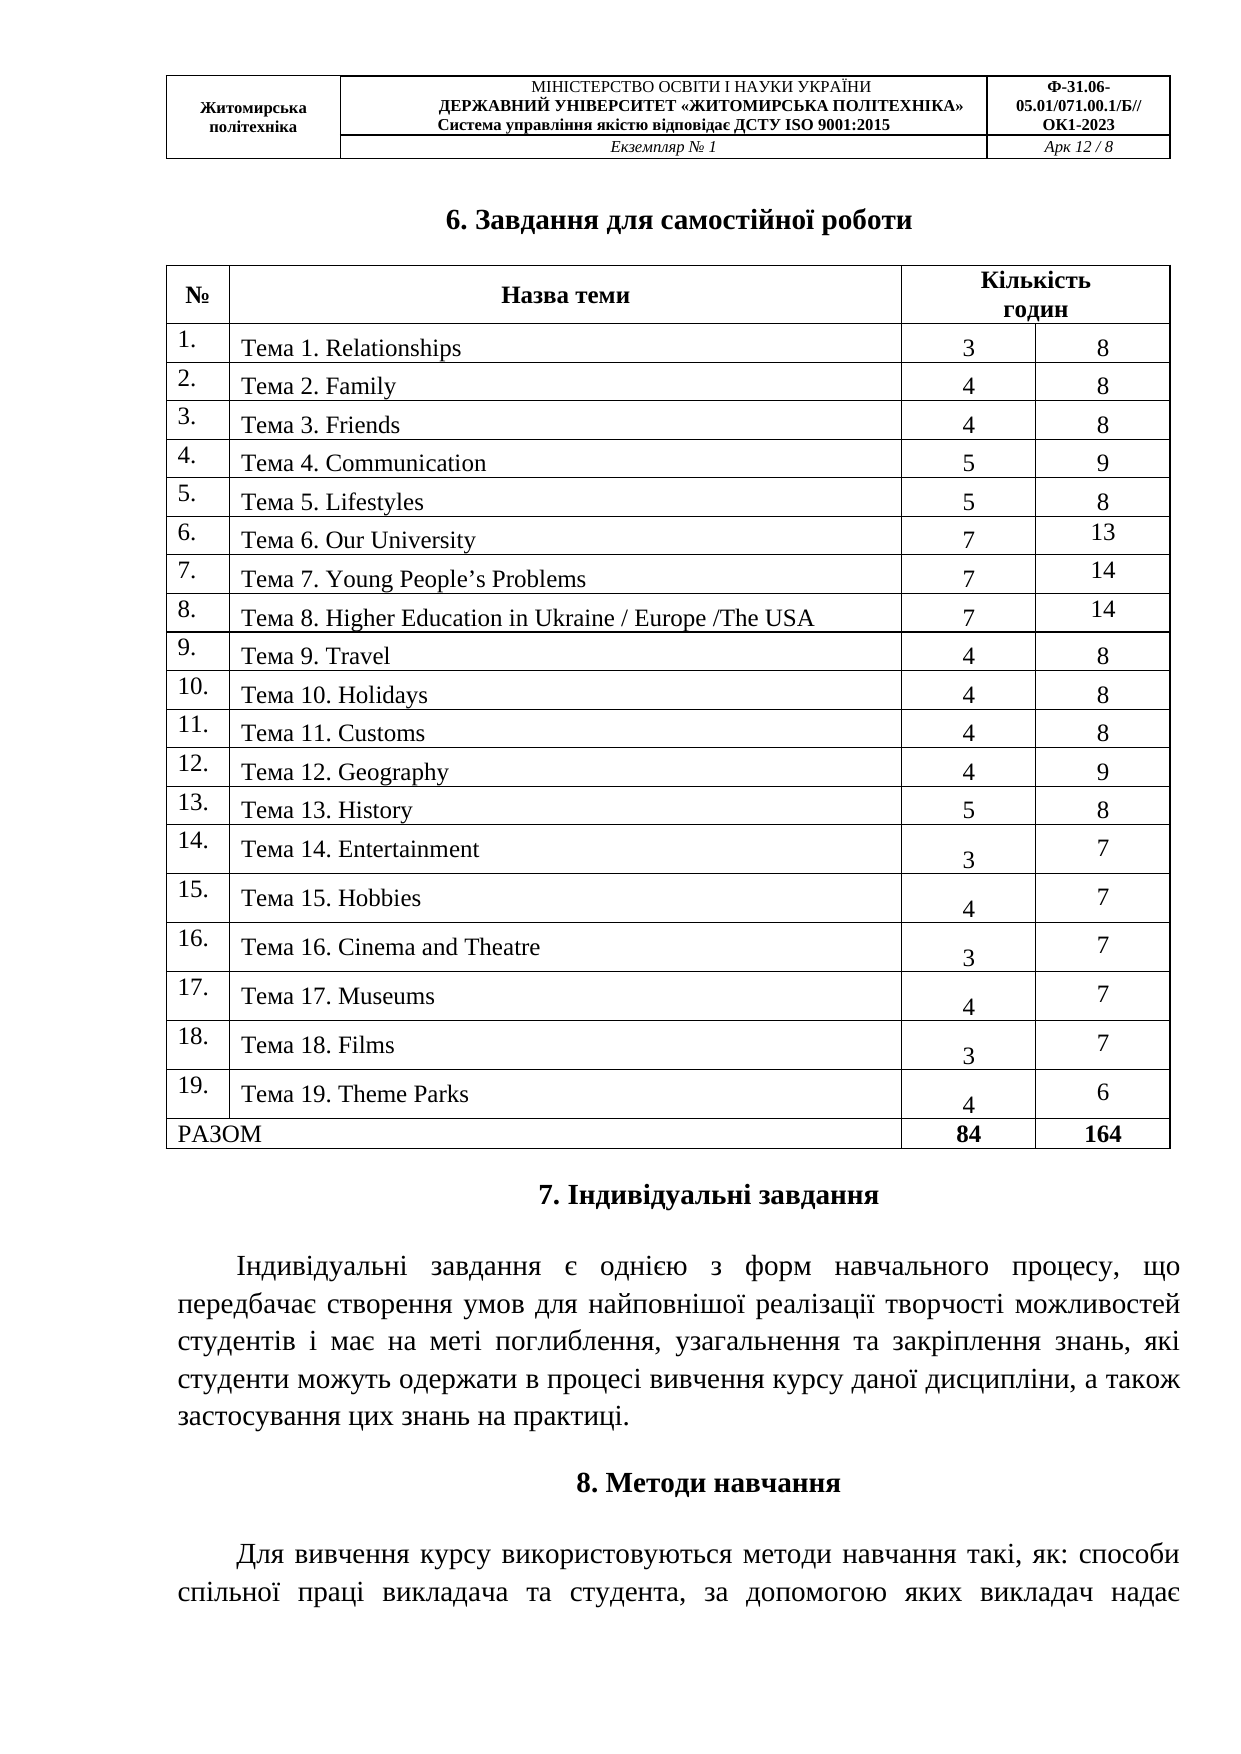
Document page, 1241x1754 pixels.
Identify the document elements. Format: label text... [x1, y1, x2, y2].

table_cell 3 [902, 923, 1035, 971]
text 7. Індивідуальні завдання [177, 1177, 1181, 1211]
table_cell 13 [1036, 517, 1169, 554]
table_header Назва теми [230, 266, 901, 323]
table_cell Тема 16. Cinema and Theatre [230, 923, 901, 971]
table_cell 5 [902, 478, 1035, 516]
table_cell 7 [1036, 825, 1169, 873]
table_cell Тема 1. Relationships [230, 324, 901, 362]
table_cell Тема 6. Our University [230, 517, 901, 554]
table_cell 7 [1036, 972, 1169, 1020]
table_cell Тема 7. Young People’s Problems [230, 555, 901, 593]
table_cell 8 [1036, 363, 1169, 400]
table_cell Тема 13. History [230, 787, 901, 824]
table_cell 8 [1036, 710, 1169, 747]
table_cell 4 [902, 1070, 1035, 1118]
table_cell 6 [1036, 1070, 1169, 1118]
table_cell [167, 324, 229, 362]
table_cell 5 [902, 787, 1035, 824]
table_cell [167, 1070, 229, 1118]
table_cell [167, 1021, 229, 1069]
table_cell 7 [1036, 874, 1169, 922]
table_cell 3 [902, 825, 1035, 873]
table_cell [167, 671, 229, 708]
table_cell [167, 874, 229, 922]
table_cell 8 [1036, 478, 1169, 516]
table_cell [167, 401, 229, 439]
table_cell [167, 787, 229, 824]
table_cell Тема 5. Lifestyles [230, 478, 901, 516]
table_cell Тема 2. Family [230, 363, 901, 400]
table_cell [167, 594, 229, 631]
table_cell 4 [902, 748, 1035, 786]
table_cell 4 [902, 633, 1035, 670]
table_cell РАЗОМ [167, 1119, 901, 1148]
table_cell Тема 8. Higher Education in Ukraine / Europe /The USA [230, 594, 901, 631]
table_cell 8 [1036, 401, 1169, 439]
text Індивідуальні завдання є однією з форм навчального процесу, що передбачає створення умов для найповнішої реалізації творчості можливостей студентів і має на меті поглиблення, узагальнення та закріплення знань, які студенти можуть одержати в процесі вивчення курсу даної дисципліни, а також застосування цих знань на практиці. [177, 1244, 1181, 1432]
table_cell 9 [1036, 748, 1169, 786]
table_cell [167, 478, 229, 516]
table_cell 7 [902, 594, 1035, 631]
table_cell [167, 363, 229, 400]
table_cell 5 [902, 440, 1035, 477]
table_cell 3 [902, 1021, 1035, 1069]
table_cell 14 [1036, 594, 1169, 631]
table_cell 4 [902, 401, 1035, 439]
table_cell 7 [902, 517, 1035, 554]
table_cell Тема 17. Museums [230, 972, 901, 1020]
table_cell 4 [902, 710, 1035, 747]
table_cell 8 [1036, 787, 1169, 824]
table_cell 7 [902, 555, 1035, 593]
table_cell [167, 825, 229, 873]
table_cell 8 [1036, 324, 1169, 362]
table_cell 4 [902, 874, 1035, 922]
table_cell [167, 633, 229, 670]
table_cell 4 [902, 671, 1035, 708]
table_cell Тема 15. Hobbies [230, 874, 901, 922]
table_cell 14 [1036, 555, 1169, 593]
table_cell Тема 11. Customs [230, 710, 901, 747]
table_cell 9 [1036, 440, 1169, 477]
table_cell 4 [902, 363, 1035, 400]
table_cell 84 [902, 1119, 1035, 1148]
text 8. Методи навчання [177, 1466, 1181, 1499]
table_cell Тема 12. Geography [230, 748, 901, 786]
table_cell [167, 972, 229, 1020]
text 6. Завдання для самостійної роботи [177, 202, 1181, 236]
table_cell 3 [902, 324, 1035, 362]
table_cell Тема 3. Friends [230, 401, 901, 439]
table_cell Тема 4. Communication [230, 440, 901, 477]
table_cell [167, 555, 229, 593]
table_cell Тема 18. Films [230, 1021, 901, 1069]
table_cell [167, 923, 229, 971]
table_cell Тема 19. Theme Parks [230, 1070, 901, 1118]
table_cell 164 [1036, 1119, 1169, 1148]
table_cell [167, 440, 229, 477]
table_cell 4 [902, 972, 1035, 1020]
table_cell 7 [1036, 923, 1169, 971]
table_cell 8 [1036, 633, 1169, 670]
table_header Кількість годин [902, 266, 1169, 323]
table_cell Тема 10. Holidays [230, 671, 901, 708]
table_cell 7 [1036, 1021, 1169, 1069]
table_header № [167, 266, 229, 323]
table_cell [167, 748, 229, 786]
table_cell 8 [1036, 671, 1169, 708]
table_cell [167, 710, 229, 747]
table_cell [167, 517, 229, 554]
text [177, 1533, 1181, 1608]
table_cell Тема 14. Entertainment [230, 825, 901, 873]
table_cell Тема 9. Travel [230, 633, 901, 670]
